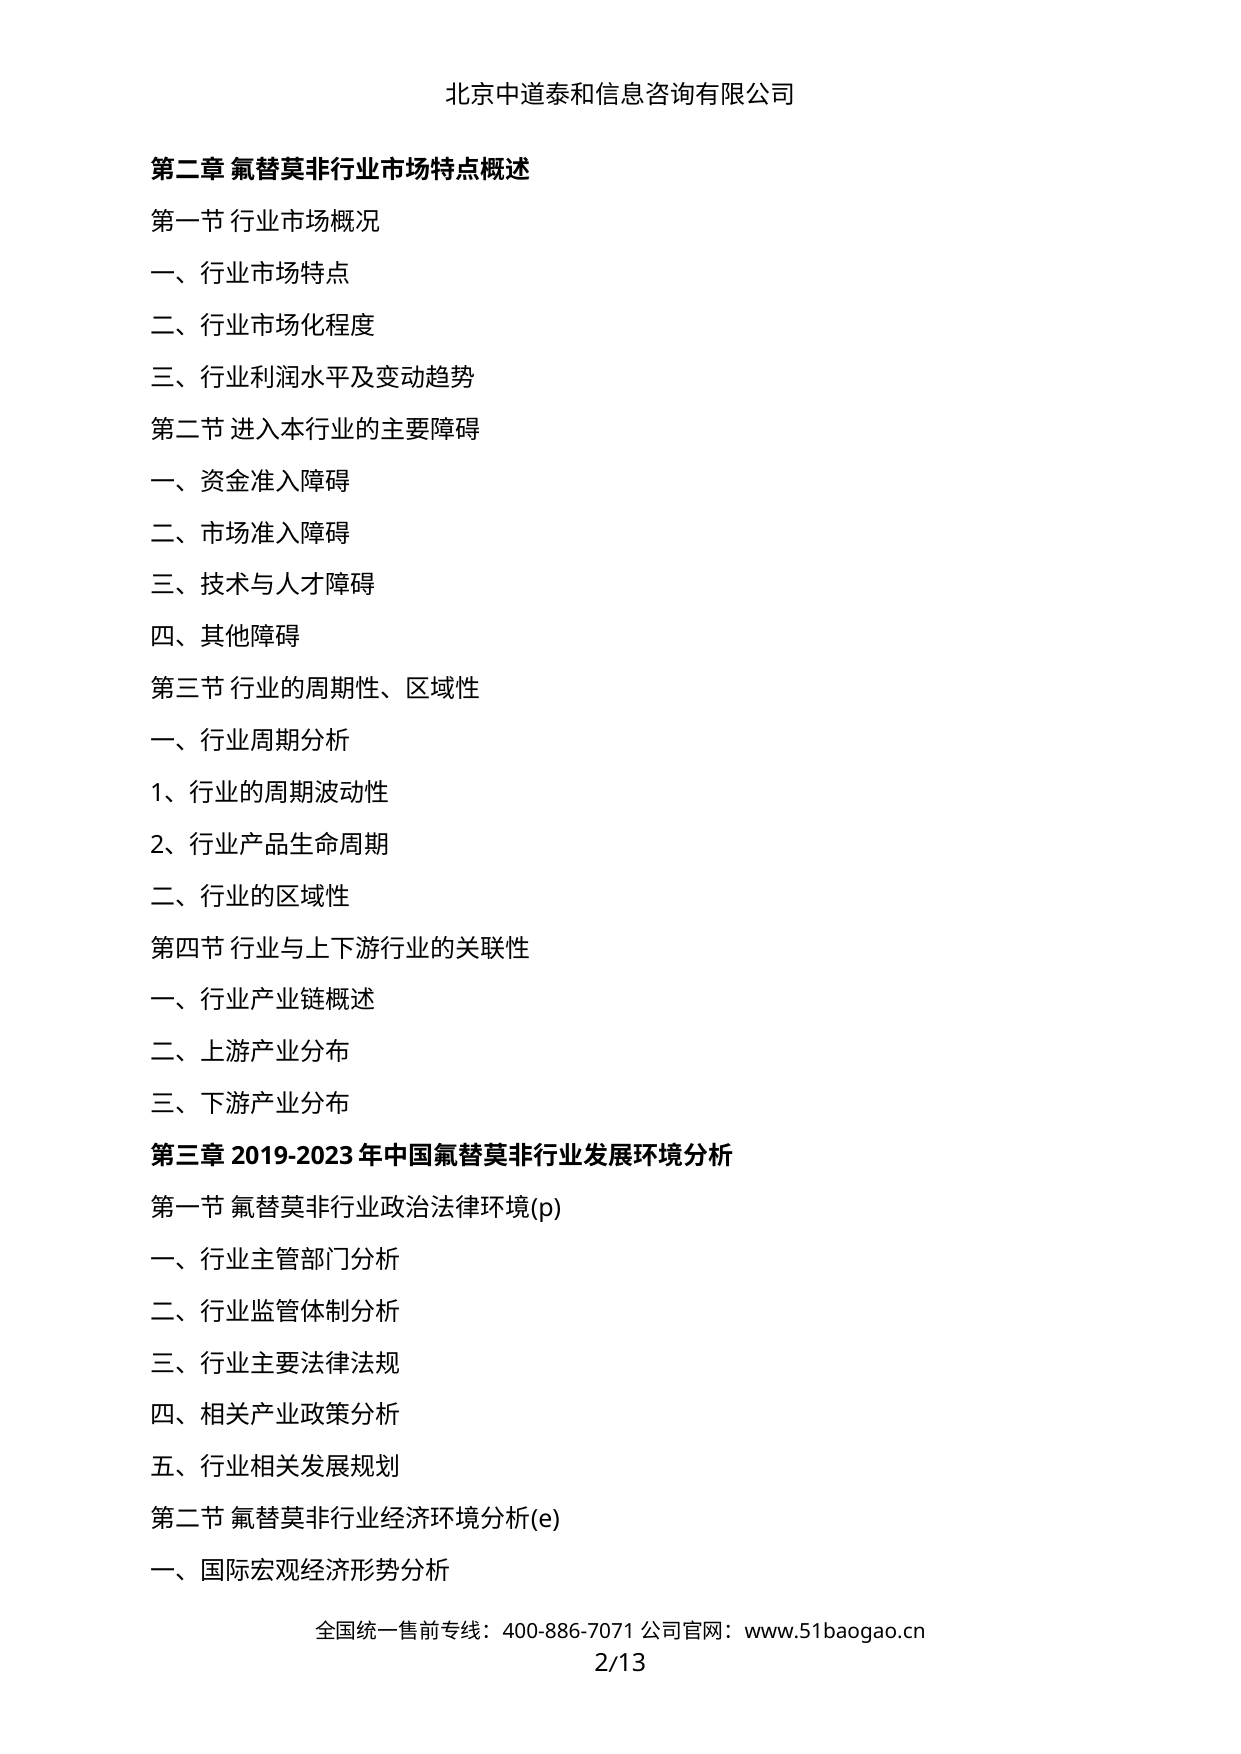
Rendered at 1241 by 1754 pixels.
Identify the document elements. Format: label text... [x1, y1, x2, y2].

text 第二节 氟替莫非行业经济环境分析(e) [150, 1499, 1090, 1535]
text 一、行业市场特点 [150, 254, 1090, 290]
text 三、下游产业分布 [150, 1084, 1090, 1120]
text 第二章 氟替莫非行业市场特点概述 [150, 150, 1090, 186]
text 第一节 行业市场概况 [150, 202, 1090, 238]
text 四、其他障碍 [150, 617, 1090, 653]
text 第二节 进入本行业的主要障碍 [150, 409, 1090, 446]
text 第三章 2019-2023年中国氟替莫非行业发展环境分析 [150, 1136, 1090, 1172]
text 三、行业利润水平及变动趋势 [150, 357, 1090, 394]
text 二、行业的区域性 [150, 876, 1090, 912]
text 第一节 氟替莫非行业政治法律环境(p) [150, 1187, 1090, 1224]
text 1、行业的周期波动性 [150, 772, 1090, 809]
text 一、行业周期分析 [150, 721, 1090, 757]
text 五、行业相关发展规划 [150, 1447, 1090, 1483]
text 三、行业主要法律法规 [150, 1343, 1090, 1379]
text 二、上游产业分布 [150, 1032, 1090, 1068]
text 2、行业产品生命周期 [150, 824, 1090, 861]
text 二、行业监管体制分析 [150, 1291, 1090, 1327]
text 一、国际宏观经济形势分析 [150, 1551, 1090, 1587]
text 一、行业主管部门分析 [150, 1239, 1090, 1276]
text 第三节 行业的周期性、区域性 [150, 669, 1090, 705]
text 四、相关产业政策分析 [150, 1395, 1090, 1431]
text 三、技术与人才障碍 [150, 565, 1090, 601]
text 二、行业市场化程度 [150, 306, 1090, 342]
text 第四节 行业与上下游行业的关联性 [150, 928, 1090, 964]
text 二、市场准入障碍 [150, 513, 1090, 549]
text 一、行业产业链概述 [150, 980, 1090, 1016]
text 一、资金准入障碍 [150, 461, 1090, 497]
